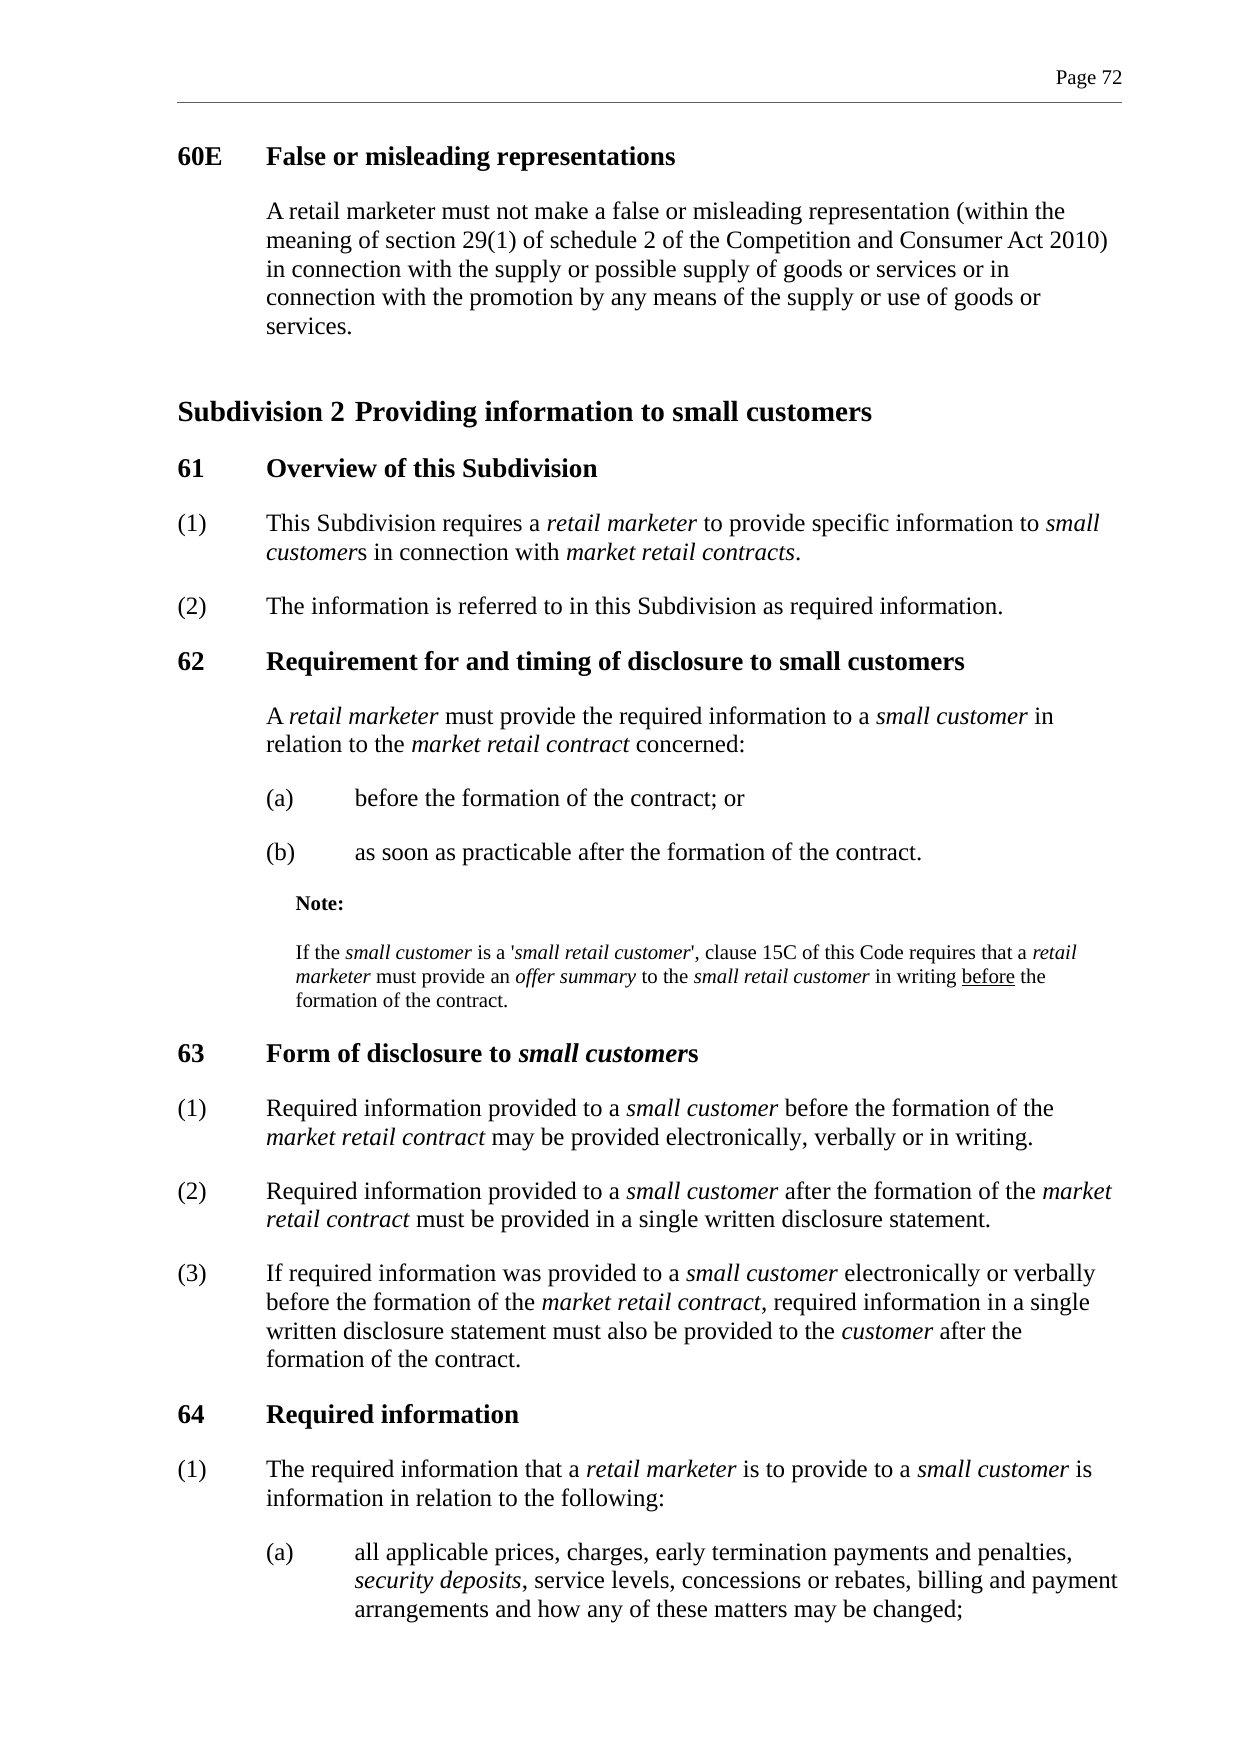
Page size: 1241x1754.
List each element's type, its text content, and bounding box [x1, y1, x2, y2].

text Note: [295, 891, 1122, 915]
text The information is referred to in this Subdivision as required information. [177, 591, 1122, 620]
text The required information that a retail marketer is to provide to a small customer is information in relation to the following: [177, 1454, 1122, 1512]
text all applicable prices, charges, early termination payments and penalties, security deposits, service levels, concessions or rebates, billing and payment arrangements and how any of these matters may be changed; [266, 1537, 1122, 1623]
text If the small customer is a 'small retail customer', clause 15C of this Code requires that a retail marketer must provide an offer summary to the small retail customer in writing before the formation of the contract. [295, 940, 1122, 1012]
text Required information provided to a small customer before the formation of the market retail contract may be provided electronically, verbally or in writing. [177, 1093, 1122, 1151]
text before the formation of the contract; or [266, 783, 1122, 812]
text Required information provided to a small customer after the formation of the market retail contract must be provided in a single written disclosure statement. [177, 1176, 1122, 1233]
text If required information was provided to a small customer electronically or verbally before the formation of the market retail contract, required information in a single written disclosure statement must also be provided to the customer after the formation of the contract. [177, 1258, 1122, 1373]
text Requirement for and timing of disclosure to small customers [177, 645, 1122, 676]
text Overview of this Subdivision [177, 452, 1122, 483]
text A retail marketer must provide the required information to a small customer in relation to the market retail contract concerned: [266, 701, 1122, 758]
text A retail marketer must not make a false or misleading representation (within the meaning of section 29(1) of schedule 2 of the Competition and Consumer Act 2010) in connection with the supply or possible supply of goods or services or in connection with the promotion by any means of the supply or use of goods or services. [266, 196, 1122, 340]
text Subdivision 2 Providing information to small customers [177, 394, 1122, 427]
text Form of disclosure to small customers [177, 1037, 1122, 1068]
text Required information [177, 1398, 1122, 1429]
list 60E False or misleading representations [177, 140, 1122, 171]
text This Subdivision requires a retail marketer to provide specific information to small customers in connection with market retail contracts. [177, 508, 1122, 566]
text as soon as practicable after the formation of the contract. [266, 837, 1122, 866]
